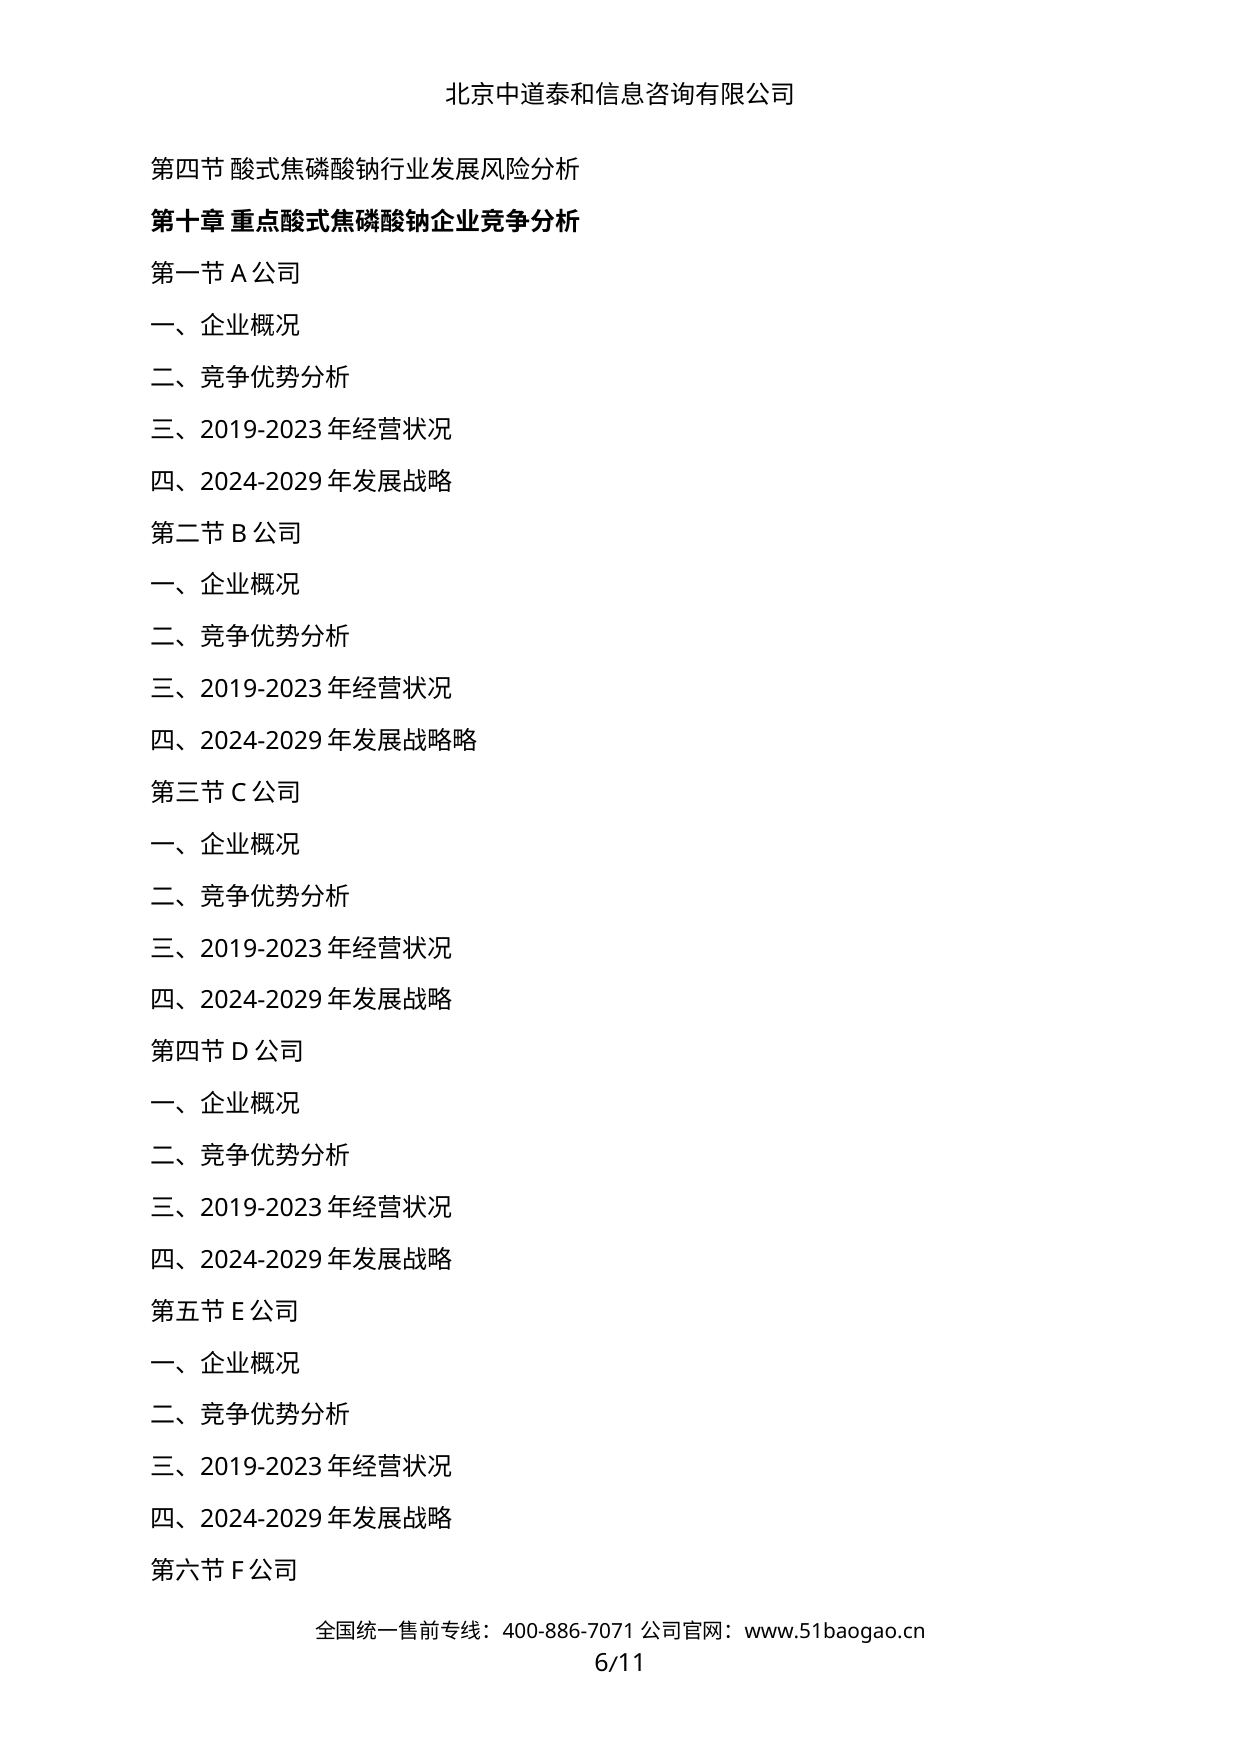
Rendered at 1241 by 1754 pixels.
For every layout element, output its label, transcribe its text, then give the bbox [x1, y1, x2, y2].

text 一、企业概况 [150, 1343, 1090, 1379]
text 一、企业概况 [150, 824, 1090, 861]
text 第四节 酸式焦磷酸钠行业发展风险分析 [150, 150, 1090, 186]
text 三、2019-2023年经营状况 [150, 928, 1090, 964]
text 一、企业概况 [150, 1084, 1090, 1120]
text 二、竞争优势分析 [150, 1136, 1090, 1172]
text 第二节 B公司 [150, 513, 1090, 549]
text 第十章 重点酸式焦磷酸钠企业竞争分析 [150, 202, 1090, 238]
text 三、2019-2023年经营状况 [150, 669, 1090, 705]
text 四、2024-2029年发展战略略 [150, 721, 1090, 757]
text 第五节 E公司 [150, 1291, 1090, 1327]
text 第四节 D公司 [150, 1032, 1090, 1068]
text 四、2024-2029年发展战略 [150, 461, 1090, 497]
text 四、2024-2029年发展战略 [150, 1239, 1090, 1276]
text 二、竞争优势分析 [150, 617, 1090, 653]
text 第六节 F公司 [150, 1551, 1090, 1587]
text 一、企业概况 [150, 565, 1090, 601]
text 三、2019-2023年经营状况 [150, 409, 1090, 446]
text 二、竞争优势分析 [150, 357, 1090, 394]
text 三、2019-2023年经营状况 [150, 1187, 1090, 1224]
text 四、2024-2029年发展战略 [150, 1499, 1090, 1535]
text 第一节 A公司 [150, 254, 1090, 290]
text 一、企业概况 [150, 306, 1090, 342]
text 二、竞争优势分析 [150, 876, 1090, 912]
text 三、2019-2023年经营状况 [150, 1447, 1090, 1483]
text 四、2024-2029年发展战略 [150, 980, 1090, 1016]
text 二、竞争优势分析 [150, 1395, 1090, 1431]
text 第三节 C公司 [150, 772, 1090, 809]
